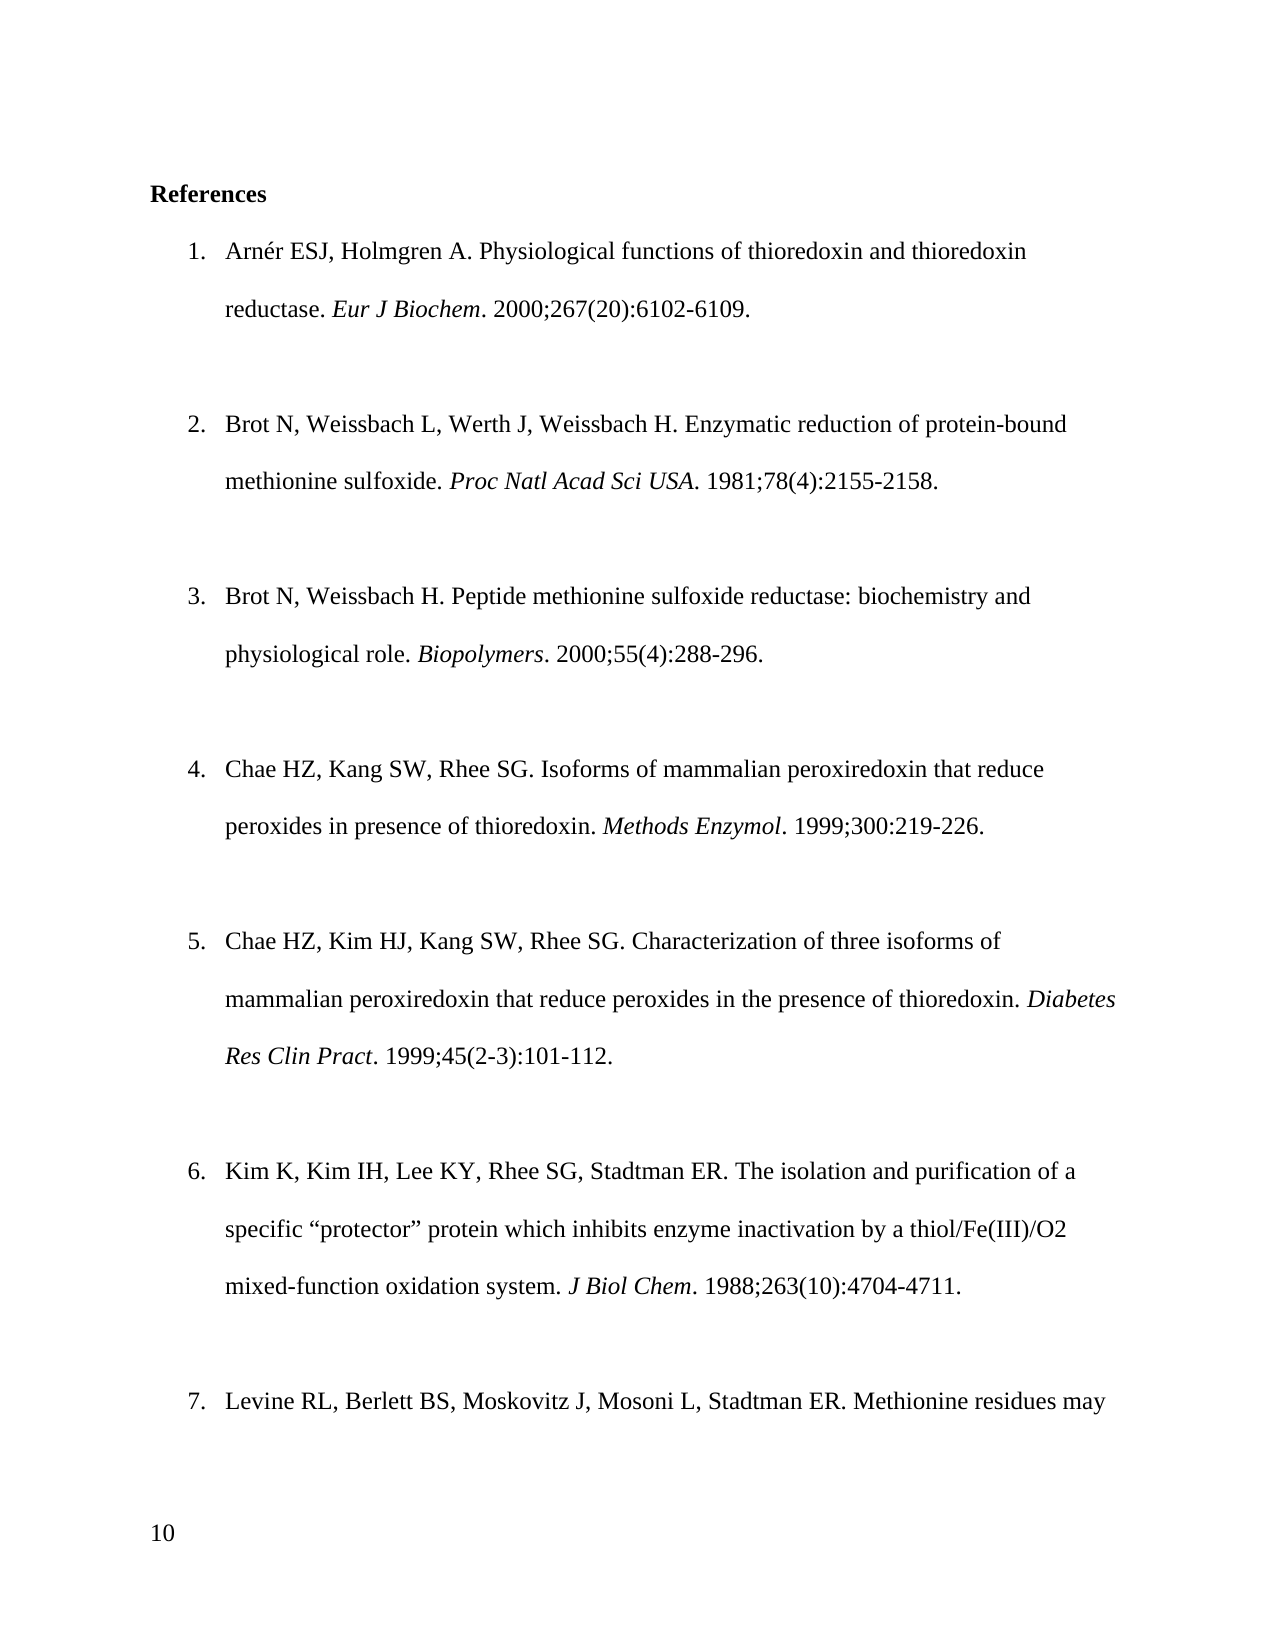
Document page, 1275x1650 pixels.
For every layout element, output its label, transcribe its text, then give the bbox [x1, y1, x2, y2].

list Arnér ESJ, Holmgren A. Physiological functions of thioredoxin and thioredoxin reductase. Eur J Biochem. 2000;267(20):6102-6109. [187, 236, 1125, 322]
list Chae HZ, Kim HJ, Kang SW, Rhee SG. Characterization of three isoforms of mammalian peroxiredoxin that reduce peroxides in the presence of thioredoxin. Diabetes Res Clin Pract. 1999;45(2-3):101-112. [187, 926, 1125, 1070]
list Chae HZ, Kang SW, Rhee SG. Isoforms of mammalian peroxiredoxin that reduce peroxides in presence of thioredoxin. Methods Enzymol. 1999;300:219-226. [187, 754, 1125, 840]
list Brot N, Weissbach L, Werth J, Weissbach H. Enzymatic reduction of protein-bound methionine sulfoxide. Proc Natl Acad Sci USA. 1981;78(4):2155-2158. [187, 409, 1125, 495]
list Kim K, Kim IH, Lee KY, Rhee SG, Stadtman ER. The isolation and purification of a specific “protector” protein which inhibits enzyme inactivation by a thiol/Fe(III)/O2 mixed-function oxidation system. J Biol Chem. 1988;263(10):4704-4711. [187, 1156, 1125, 1300]
list Brot N, Weissbach H. Peptide methionine sulfoxide reductase: biochemistry and physiological role. Biopolymers. 2000;55(4):288-296. [187, 581, 1125, 667]
text References [150, 179, 1125, 207]
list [187, 1386, 1125, 1415]
